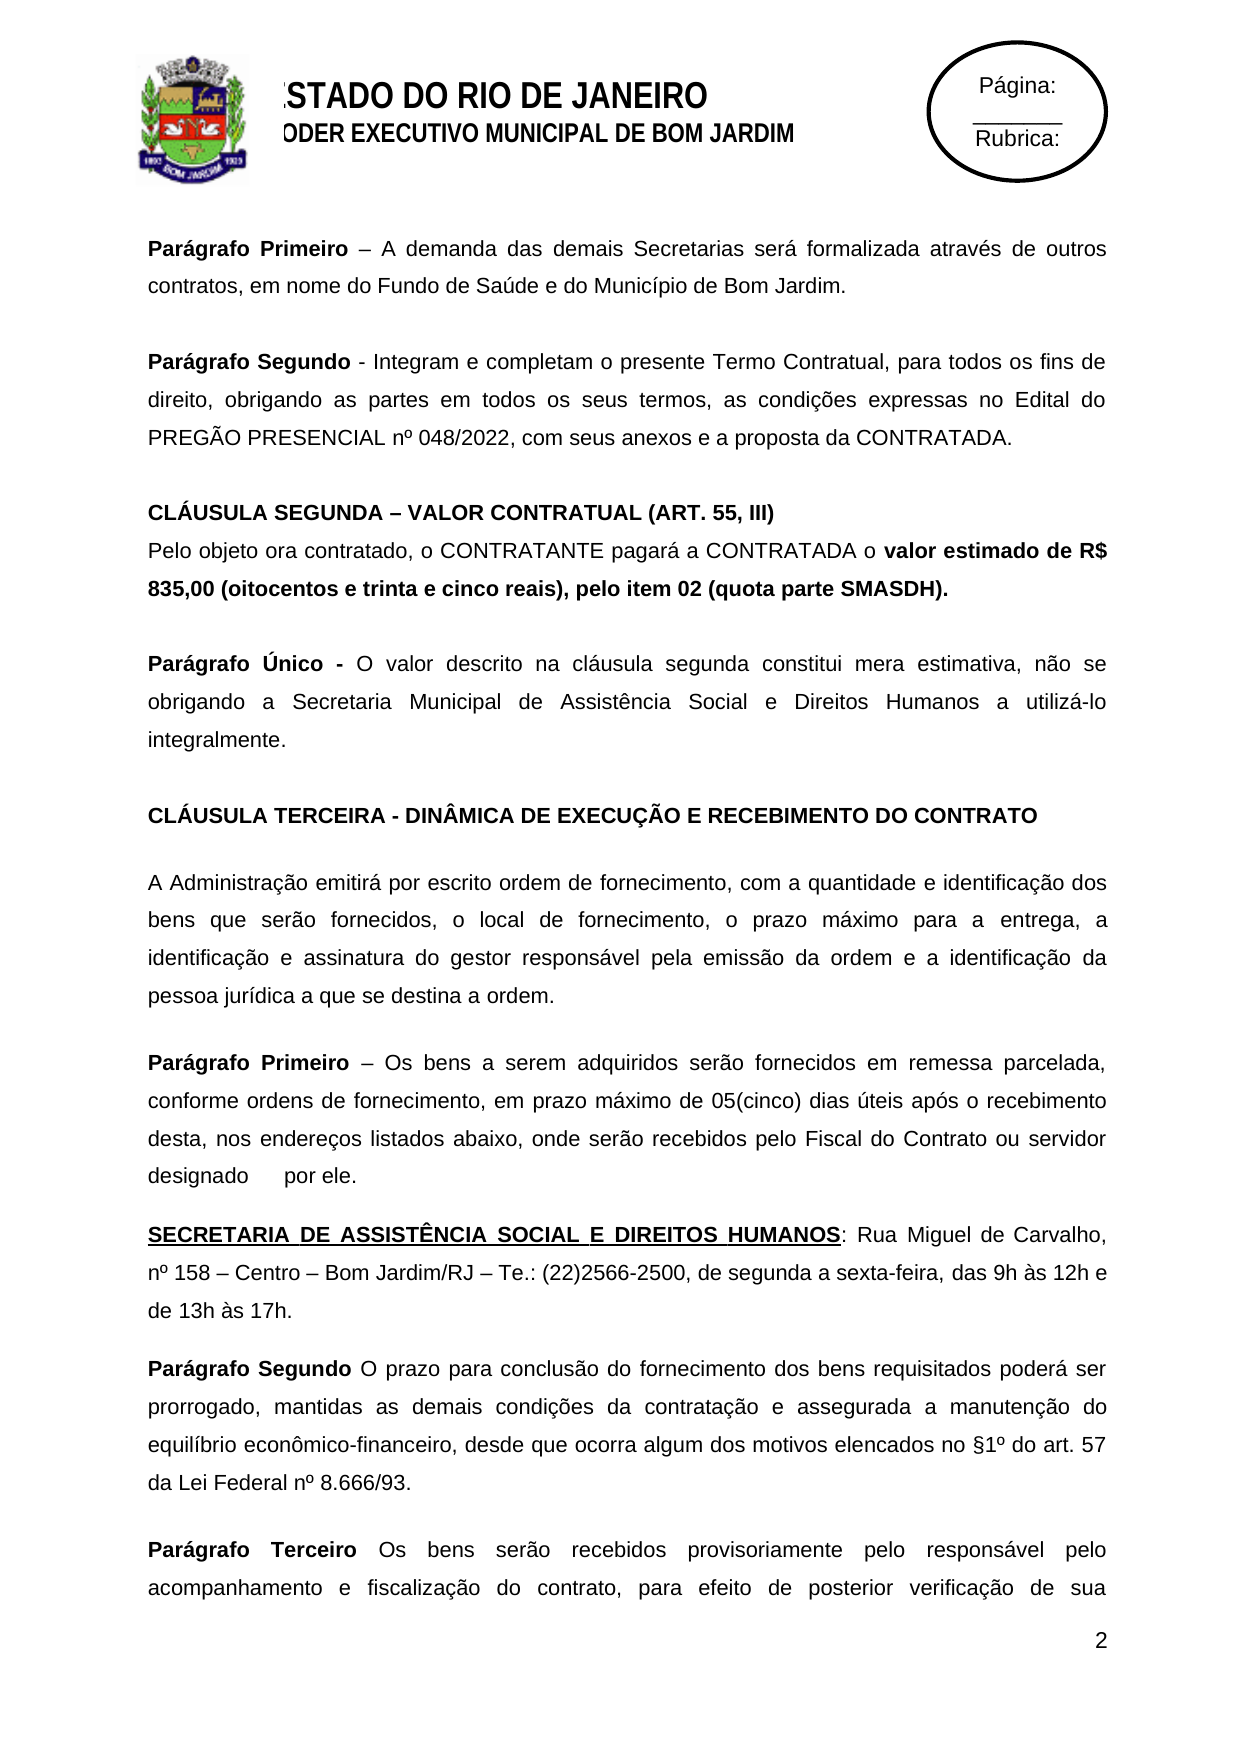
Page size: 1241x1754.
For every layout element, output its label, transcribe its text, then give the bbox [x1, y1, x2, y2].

text Parágrafo Segundo O prazo para conclusão do fornecimento dos bens requisitados poderá ser prorrogado, mantidas as demais condições da contratação e assegurada a manutenção do equilíbrio econômico-financeiro, desde que ocorra algum dos motivos elencados no §1º do art. 57 da Lei Federal nº 8.666/93. [148, 1356, 1107, 1495]
text Parágrafo Segundo - Integram e completam o presente Termo Contratual, para todos os fins de direito, obrigando as partes em todos os seus termos, as condições expressas no Edital do nº , com seus anexos e a proposta da CONTRATADA. [148, 349, 1107, 450]
text Parágrafo Único - O valor descrito na cláusula segunda constitui mera estimativa, não se obrigando a Secretaria Municipal de Assistência Social e Direitos Humanos a utilizá-lo integralmente. [148, 651, 1107, 752]
text A Administração emitirá por escrito ordem de fornecimento, com a quantidade e identificação dos bens que serão fornecidos, o local de fornecimento, o prazo máximo para a entrega, a identificação e assinatura do gestor responsável pela emissão da ordem e a identificação da pessoa jurídica a que se destina a ordem. [148, 869, 1107, 1008]
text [148, 1537, 1107, 1600]
text CLÁUSULA TERCEIRA - DINÂMICA DE EXECUÇÃO E RECEBIMENTO DO CONTRATO [148, 803, 1107, 828]
text Parágrafo Primeiro – A demanda das demais Secretarias será formalizada através de outros contratos, em nome do Fundo de Saúde e do Município de Bom Jardim. [148, 201, 1107, 298]
text SECRETARIA DE ASSISTÊNCIA SOCIAL E DIREITOS HUMANOS: Rua Miguel de Carvalho, nº 158 – Centro – Bom Jardim/RJ – Te.: (22)2566-2500, de segunda a sexta-feira, das 9h às 12h e de 13h às 17h. [148, 1222, 1107, 1323]
text Pelo objeto ora contratado, o CONTRATANTE pagará a CONTRATADA o valor estimado de R$ 835,00 (oitocentos e trinta e cinco reais), pelo item 02 (quota parte SMASDH). [148, 538, 1107, 601]
text CLÁUSULA SEGUNDA – VALOR CONTRATUAL (ART. 55, III) [148, 500, 1107, 525]
text Parágrafo Primeiro – Os bens a serem adquiridos serão fornecidos em remessa parcelada, conforme ordens de fornecimento, em prazo máximo de 05(cinco) dias úteis após o recebimento desta, nos endereços listados abaixo, onde serão recebidos pelo Fiscal do Contrato ou servidor designado por ele. [148, 1050, 1107, 1189]
